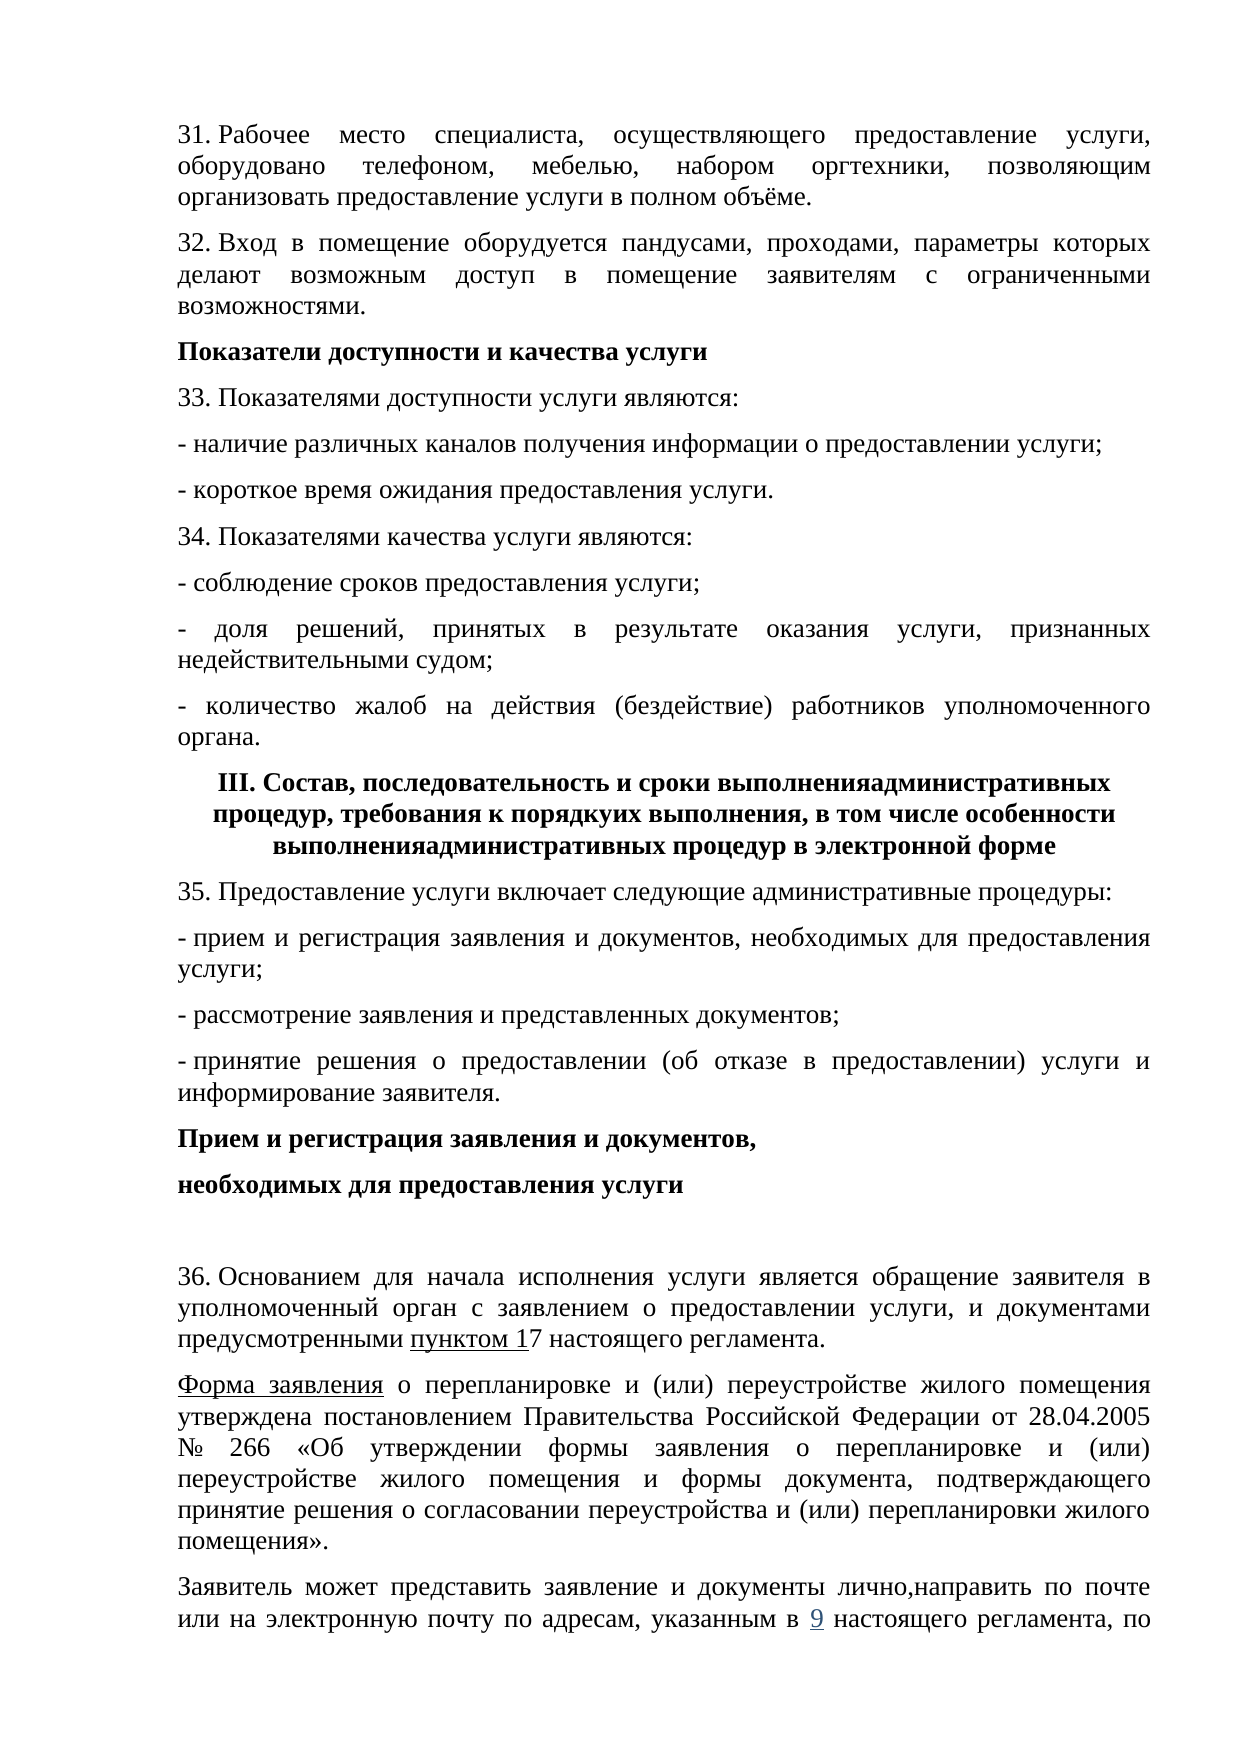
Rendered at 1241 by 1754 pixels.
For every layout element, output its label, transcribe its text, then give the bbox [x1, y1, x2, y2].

text - рассмотрение заявления и представленных документов; [177, 998, 1152, 1029]
text 34. Показателями качества услуги являются: [177, 519, 1152, 551]
text 35. Предоставление услуги включает следующие административные процедуры: [177, 875, 1152, 906]
text - количество жалоб на действия (бездействие) работников уполномоченного органа. [177, 689, 1152, 751]
text 32. Вход в помещение оборудуется пандусами, проходами, параметры которых делают возможным доступ в помещение заявителям с ограниченными возможностями. [177, 227, 1152, 320]
text 31. Рабочее место специалиста, осуществляющего предоставление услуги, оборудовано телефоном, мебелью, набором оргтехники, позволяющим организовать предоставление услуги в полном объёме. [177, 118, 1152, 212]
text - принятие решения о предоставлении (об отказе в предоставлении) услуги и информирование заявителя. [177, 1044, 1152, 1107]
text - наличие различных каналов получения информации о предоставлении услуги; [177, 427, 1152, 458]
text - прием и регистрация заявления и документов, необходимых для предоставления услуги; [177, 921, 1152, 983]
text - соблюдение сроков предоставления услуги; [177, 566, 1152, 597]
text Прием и регистрация заявления и документов, [177, 1122, 1152, 1153]
text 36. Основанием для начала исполнения услуги является обращение заявителя в уполномоченный орган с заявлением о предоставлении услуги, и документами предусмотренными пунктом 17 настоящего регламента. [177, 1260, 1152, 1354]
text Показатели доступности и качества услуги [177, 335, 1152, 366]
text - доля решений, принятых в результате оказания услуги, признанных недействительными судом; [177, 612, 1152, 674]
text - короткое время ожидания предоставления услуги. [177, 473, 1152, 504]
text Форма заявления о перепланировке и (или) переустройстве жилого помещения утверждена постановлением Правительства Российской Федерации от 28.04.2005 № 266 «Об утверждении формы заявления о перепланировке и (или) переустройстве жилого помещения и формы документа, подтверждающего принятие решения о согласовании переустройства и (или) перепланировки жилого помещения». [177, 1369, 1152, 1556]
text III. Состав, последовательность и сроки выполненияадминистративных процедур, требования к порядкуих выполнения, в том числе особенности выполненияадминистративных процедур в электронной форме [177, 766, 1152, 860]
text необходимых для предоставления услуги [177, 1168, 1152, 1199]
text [177, 1571, 1152, 1633]
text 33. Показателями доступности услуги являются: [177, 381, 1152, 412]
